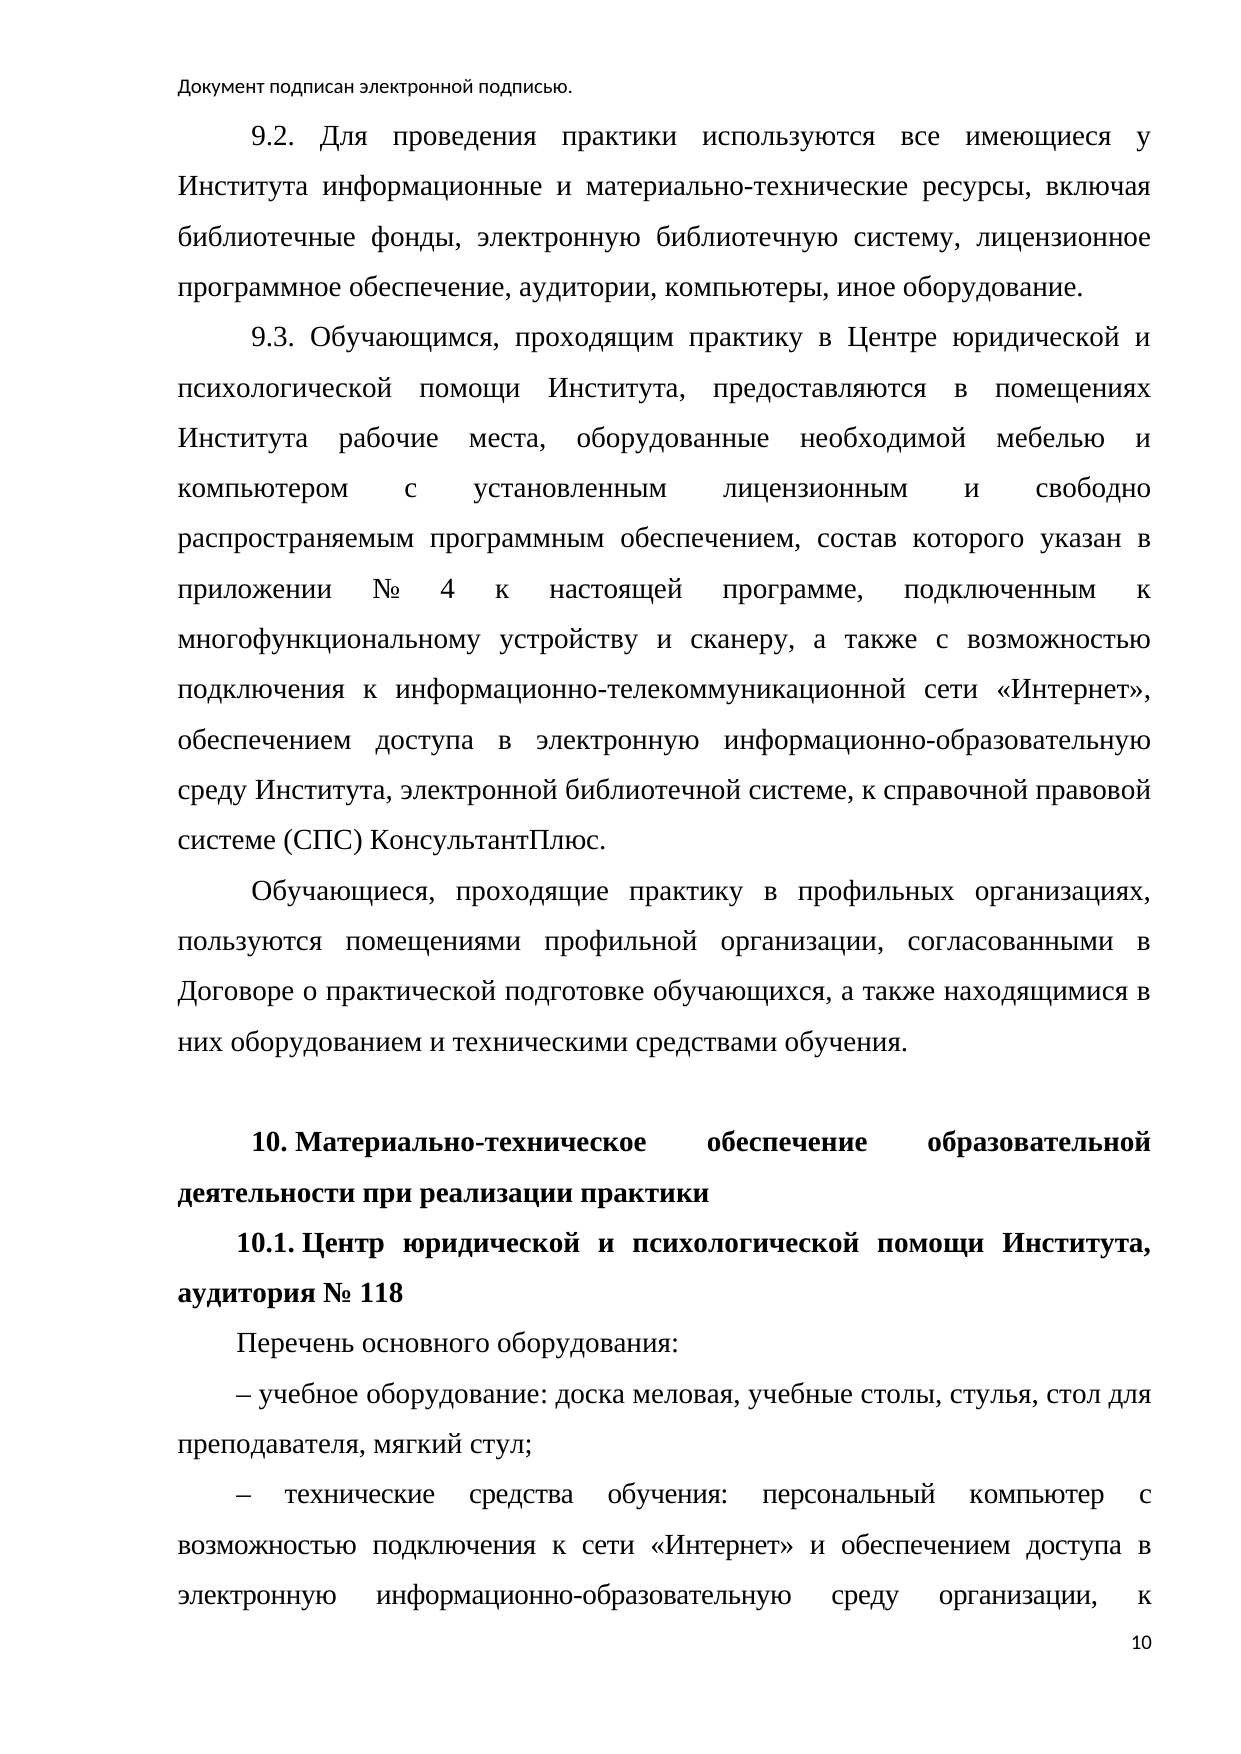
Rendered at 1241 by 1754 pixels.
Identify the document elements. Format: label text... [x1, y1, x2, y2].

text Перечень основного оборудования: [177, 1326, 1152, 1359]
text – учебное оборудование: доска меловая, учебные столы, стулья, стол для преподавателя, мягкий стул; [177, 1376, 1152, 1460]
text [177, 1477, 1152, 1611]
text 10. Материально-техническое обеспечение образовательной деятельности при реализации практики [177, 1124, 1152, 1208]
text Обучающиеся, проходящие практику в профильных организациях, пользуются помещениями профильной организации, согласованными в Договоре о практической подготовке обучающихся, а также находящимися в них оборудованием и техническими средствами обучения. [177, 873, 1152, 1057]
text 10.1. Центр юридической и психологической помощи Института, аудитория № 118 [177, 1225, 1152, 1309]
text 9.3. Обучающимся, проходящим практику в Центре юридической и психологической помощи Института, предоставляются в помещениях Института рабочие места, оборудованные необходимой мебелью и компьютером с установленным лицензионным и свободно распространяемым программным обеспечением, состав которого указан в приложении № 4 к настоящей программе, подключенным к многофункциональному устройству и сканеру, а также с возможностью подключения к информационно-телекоммуникационной сети «Интернет», обеспечением доступа в электронную информационно-образовательную среду Института, электронной библиотечной системе, к справочной правовой системе (СПС) КонсультантПлюс. [177, 319, 1152, 856]
text 9.2. Для проведения практики используются все имеющиеся у Института информационные и материально-технические ресурсы, включая библиотечные фонды, электронную библиотечную систему, лицензионное программное обеспечение, аудитории, компьютеры, иное оборудование. [177, 118, 1152, 303]
